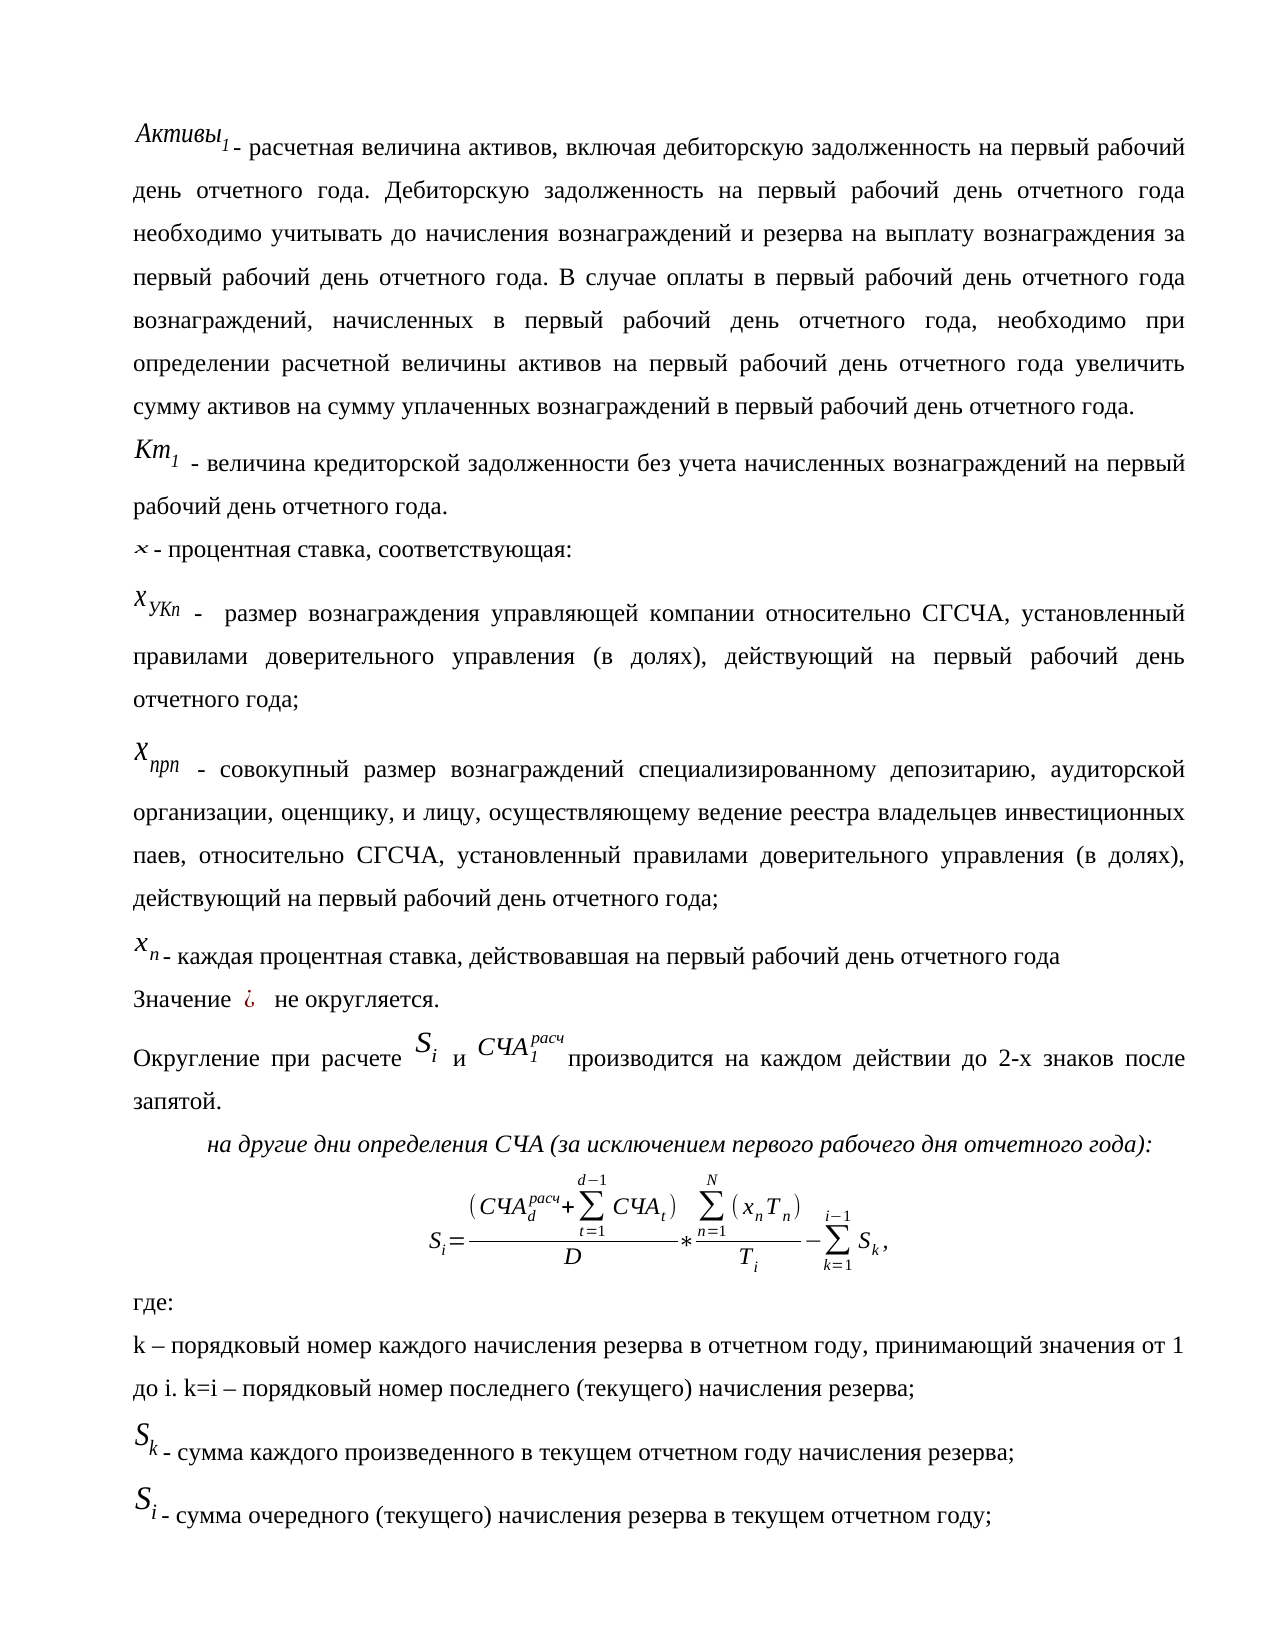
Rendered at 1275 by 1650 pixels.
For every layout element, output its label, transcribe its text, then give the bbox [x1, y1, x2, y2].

text - процентная ставка, соответствующая: [133, 534, 1186, 563]
text - расчетная величина активов, включая дебиторскую задолженность на первый рабочий день отчетного года. Дебиторскую задолженность на первый рабочий день отчетного года необходимо учитывать до начисления вознаграждений и резерва на выплату вознаграждения за первый рабочий день отчетного года. В случае оплаты в первый рабочий день отчетного года вознаграждений, начисленных в первый рабочий день отчетного года, необходимо при определении расчетной величины активов на первый рабочий день отчетного года увеличить сумму активов на сумму уплаченных вознаграждений в первый рабочий день отчетного года. [133, 118, 1186, 420]
text где: [133, 1287, 1186, 1316]
text - каждая процентная ставка, действовавшая на первый рабочий день отчетного года [133, 927, 1186, 969]
text - размер вознаграждения управляющей компании относительно СГСЧА, установленный правилами доверительного управления (в долях), действующий на первый рабочий день отчетного года; [133, 578, 1186, 713]
text Округление при расчете и производится на каждом действии до 2-х знаков после запятой. [133, 1027, 1186, 1115]
text k – порядковый номер каждого начисления резерва в отчетном году, принимающий значения от 1 до i. k=i – порядковый номер последнего (текущего) начисления резерва; [133, 1330, 1186, 1402]
text - сумма каждого произведенного в текущем отчетном году начисления резерва; [133, 1417, 1186, 1466]
text - величина кредиторской задолженности без учета начисленных вознаграждений на первый рабочий день отчетного года. [133, 434, 1186, 520]
text Значение не округляется. [133, 984, 1186, 1013]
text - совокупный размер вознаграждений специализированному депозитарию, аудиторской организации, оценщику, и лицу, осуществляющему ведение реестра владельцев инвестиционных паев, относительно СГСЧА, установленный правилами доверительного управления (в долях), действующий на первый рабочий день отчетного года; [133, 727, 1186, 912]
text - сумма очередного (текущего) начисления резерва в текущем отчетном году; [133, 1480, 1186, 1529]
text на другие дни определения СЧА (за исключением первого рабочего дня отчетного года): [133, 1129, 1186, 1158]
